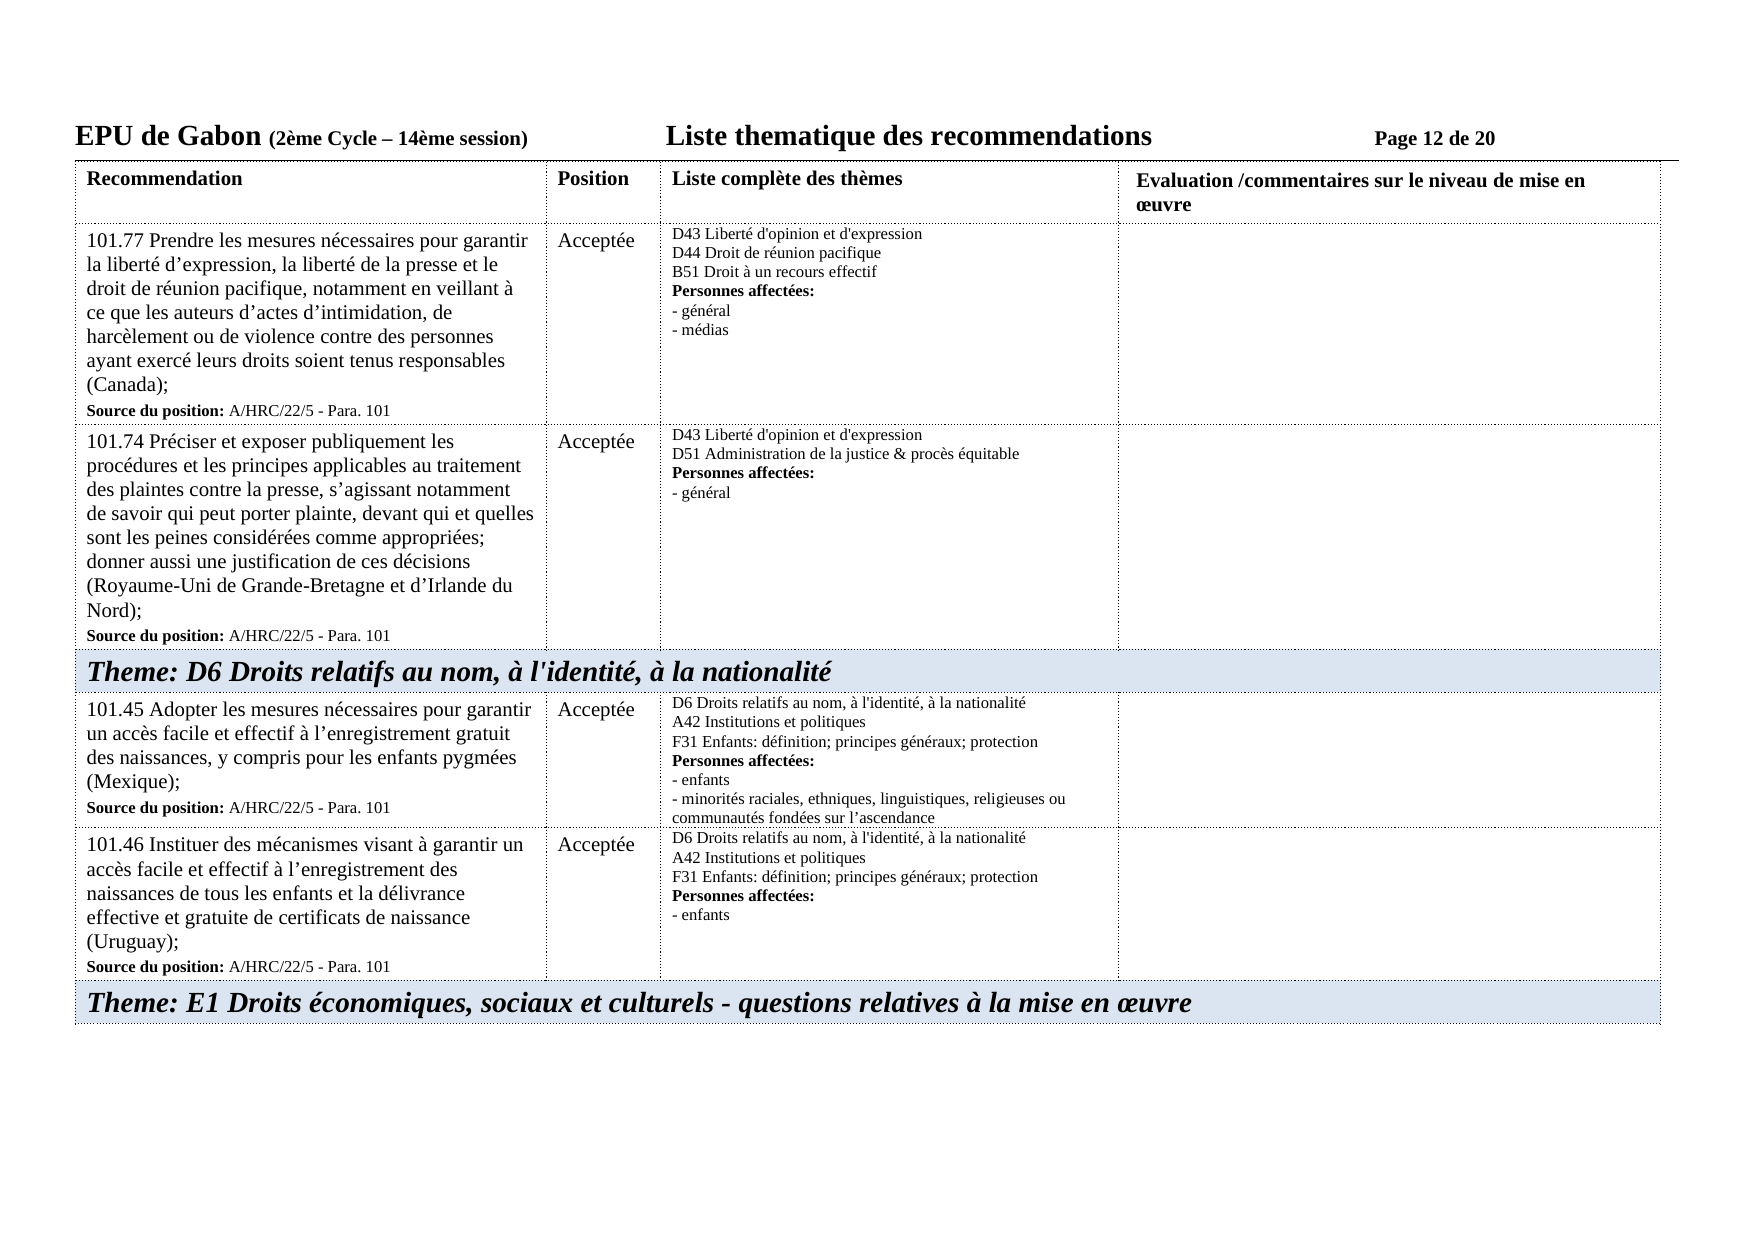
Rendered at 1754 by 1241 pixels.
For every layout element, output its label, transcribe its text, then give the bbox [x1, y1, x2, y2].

table_cell Acceptée [546, 424, 661, 649]
table_cell Theme: D6 Droits relatifs au nom, à l'identité, à la nationalité [75, 649, 1661, 692]
table_cell D6 Droits relatifs au nom, à l'identité, à la nationalité A42 Institutions et politiques F31 Enfants: définition; principes généraux; protection Personnes affectées: - enfants - minorités raciales, ethniques, linguistiques, religieuses ou communautés fondées sur l’ascendance [661, 692, 1119, 827]
table_header Liste complète des thèmes [661, 161, 1119, 223]
table_cell 101.74 Préciser et exposer publiquement les procédures et les principes applicables au traitement des plaintes contre la presse, s’agissant notamment de savoir qui peut porter plainte, devant qui et quelles sont les peines considérées comme appropriées; donner aussi une justification de ces décisions (Royaume-Uni de Grande-Bretagne et d’Irlande du Nord); Source du position: A/HRC/22/5 - Para. 101 [75, 424, 546, 649]
table_cell [1119, 223, 1661, 424]
table_cell Acceptée [546, 223, 661, 424]
table_cell [1119, 827, 1661, 980]
table_cell D43 Liberté d'opinion et d'expression D51 Administration de la justice & procès équitable Personnes affectées: - général [661, 424, 1119, 649]
table_cell [1119, 692, 1661, 827]
table_header Recommendation [75, 161, 546, 223]
table_cell D6 Droits relatifs au nom, à l'identité, à la nationalité A42 Institutions et politiques F31 Enfants: définition; principes généraux; protection Personnes affectées: - enfants [661, 827, 1119, 980]
table_cell D43 Liberté d'opinion et d'expression D44 Droit de réunion pacifique B51 Droit à un recours effectif Personnes affectées: - général - médias [661, 223, 1119, 424]
table_cell Acceptée [546, 692, 661, 827]
table_cell Acceptée [546, 827, 661, 980]
table_cell 101.45 Adopter les mesures nécessaires pour garantir un accès facile et effectif à l’enregistrement gratuit des naissances, y compris pour les enfants pygmées (Mexique); Source du position: A/HRC/22/5 - Para. 101 [75, 692, 546, 827]
table_cell 101.46 Instituer des mécanismes visant à garantir un accès facile et effectif à l’enregistrement des naissances de tous les enfants et la délivrance effective et gratuite de certificats de naissance (Uruguay); Source du position: A/HRC/22/5 - Para. 101 [75, 827, 546, 980]
table_cell [1119, 424, 1661, 649]
table_header Position [546, 161, 661, 223]
table_header Evaluation /commentaires sur le niveau de mise en œuvre [1119, 161, 1661, 223]
table_cell Theme: E1 Droits économiques, sociaux et culturels - questions relatives à la mise en œuvre [75, 980, 1661, 1023]
table_cell 101.77 Prendre les mesures nécessaires pour garantir la liberté d’expression, la liberté de la presse et le droit de réunion pacifique, notamment en veillant à ce que les auteurs d’actes d’intimidation, de harcèlement ou de violence contre des personnes ayant exercé leurs droits soient tenus responsables (Canada); Source du position: A/HRC/22/5 - Para. 101 [75, 223, 546, 424]
